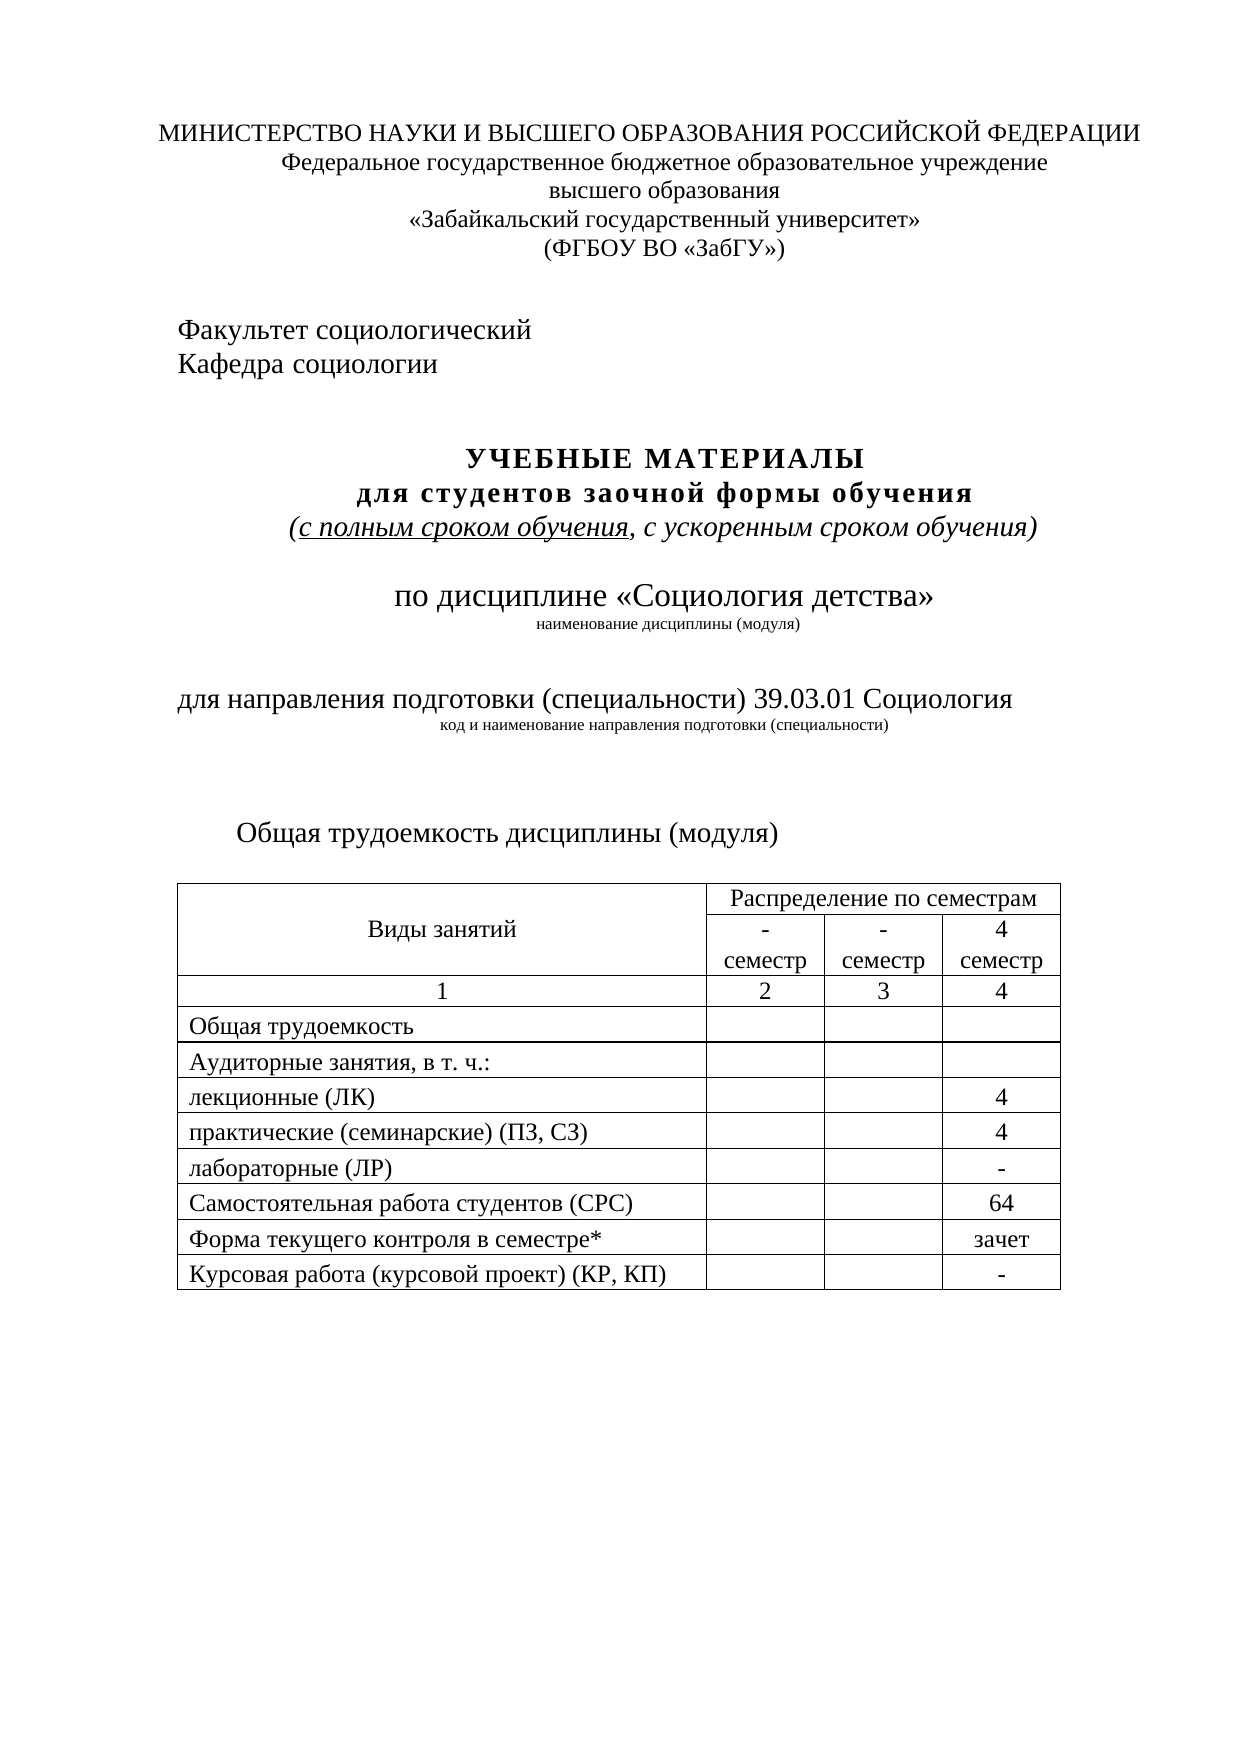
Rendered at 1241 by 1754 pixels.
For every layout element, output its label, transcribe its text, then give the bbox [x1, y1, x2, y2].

text Факультет социологический [177, 312, 1152, 346]
table_cell 2 [707, 976, 824, 1006]
table_cell 4 [943, 1078, 1060, 1112]
text Общая трудоемкость дисциплины (модуля) [177, 815, 1152, 849]
table_cell [707, 1007, 824, 1041]
text для направления подготовки (специальности) 39.03.01 Социология [177, 681, 1152, 715]
table_cell лабораторные (ЛР) [178, 1149, 706, 1183]
table_cell [707, 1255, 824, 1289]
text по дисциплине «Социология детства» [177, 576, 1152, 614]
table_cell [825, 1255, 942, 1289]
table_cell 3 [825, 976, 942, 1006]
table_cell Аудиторные занятия, в т. ч.: [178, 1043, 706, 1077]
table_cell - семестр [707, 915, 824, 975]
table_cell лекционные (ЛК) [178, 1078, 706, 1112]
table_cell [825, 1113, 942, 1148]
text Федеральное государственное бюджетное образовательное учреждение [74, 147, 1152, 176]
table_cell Форма текущего контроля в семестре* [178, 1220, 706, 1254]
table_cell [825, 1078, 942, 1112]
table_cell [707, 1184, 824, 1218]
table_cell [825, 1220, 942, 1254]
table_cell [707, 1113, 824, 1148]
table_cell [825, 1043, 942, 1077]
table_cell 64 [943, 1184, 1060, 1218]
table_cell [943, 1007, 1060, 1041]
table_cell [707, 1149, 824, 1183]
text высшего образования [177, 176, 1152, 204]
table_cell [707, 1078, 824, 1112]
table_cell зачет [943, 1220, 1060, 1254]
table_cell Курсовая работа (курсовой проект) (КР, КП) [178, 1255, 706, 1289]
table_cell 1 [178, 976, 706, 1006]
text УЧЕБНЫЕ МАТЕРИАЛЫ [177, 442, 1152, 475]
table_cell Самостоятельная работа студентов (СРС) [178, 1184, 706, 1218]
text (ФГБОУ ВО «ЗабГУ») [177, 233, 1152, 262]
text МИНИСТЕРСТВО НАУКИ И ВЫСШЕГО ОБРАЗОВАНИЯ РОССИЙСКОЙ ФЕДЕРАЦИИ [148, 118, 1152, 147]
table_cell - [943, 1255, 1060, 1289]
table_cell 4 [943, 976, 1060, 1006]
text наименование дисциплины (модуля) [177, 614, 1152, 648]
table_cell Общая трудоемкость [178, 1007, 706, 1041]
table_cell - семестр [825, 915, 942, 975]
text (с полным сроком обучения, с ускоренным сроком обучения) [177, 509, 1152, 542]
table_cell [707, 1220, 824, 1254]
text для студентов заочной формы обучения [177, 475, 1152, 509]
table_cell 4 [943, 1113, 1060, 1148]
text код и наименование направления подготовки (специальности) [177, 715, 1152, 748]
table_cell [825, 1007, 942, 1041]
text Кафедра социологии [177, 346, 1152, 379]
table_cell [825, 1184, 942, 1218]
table_cell [943, 1043, 1060, 1077]
text «Забайкальский государственный университет» [177, 204, 1152, 233]
table_header Распределение по семестрам [707, 884, 1060, 913]
table_header Виды занятий [178, 884, 706, 975]
table_cell практические (семинарские) (ПЗ, СЗ) [178, 1113, 706, 1148]
table_cell [825, 1149, 942, 1183]
table_cell 4 семестр [943, 915, 1060, 975]
table_cell [707, 1043, 824, 1077]
table_cell - [943, 1149, 1060, 1183]
